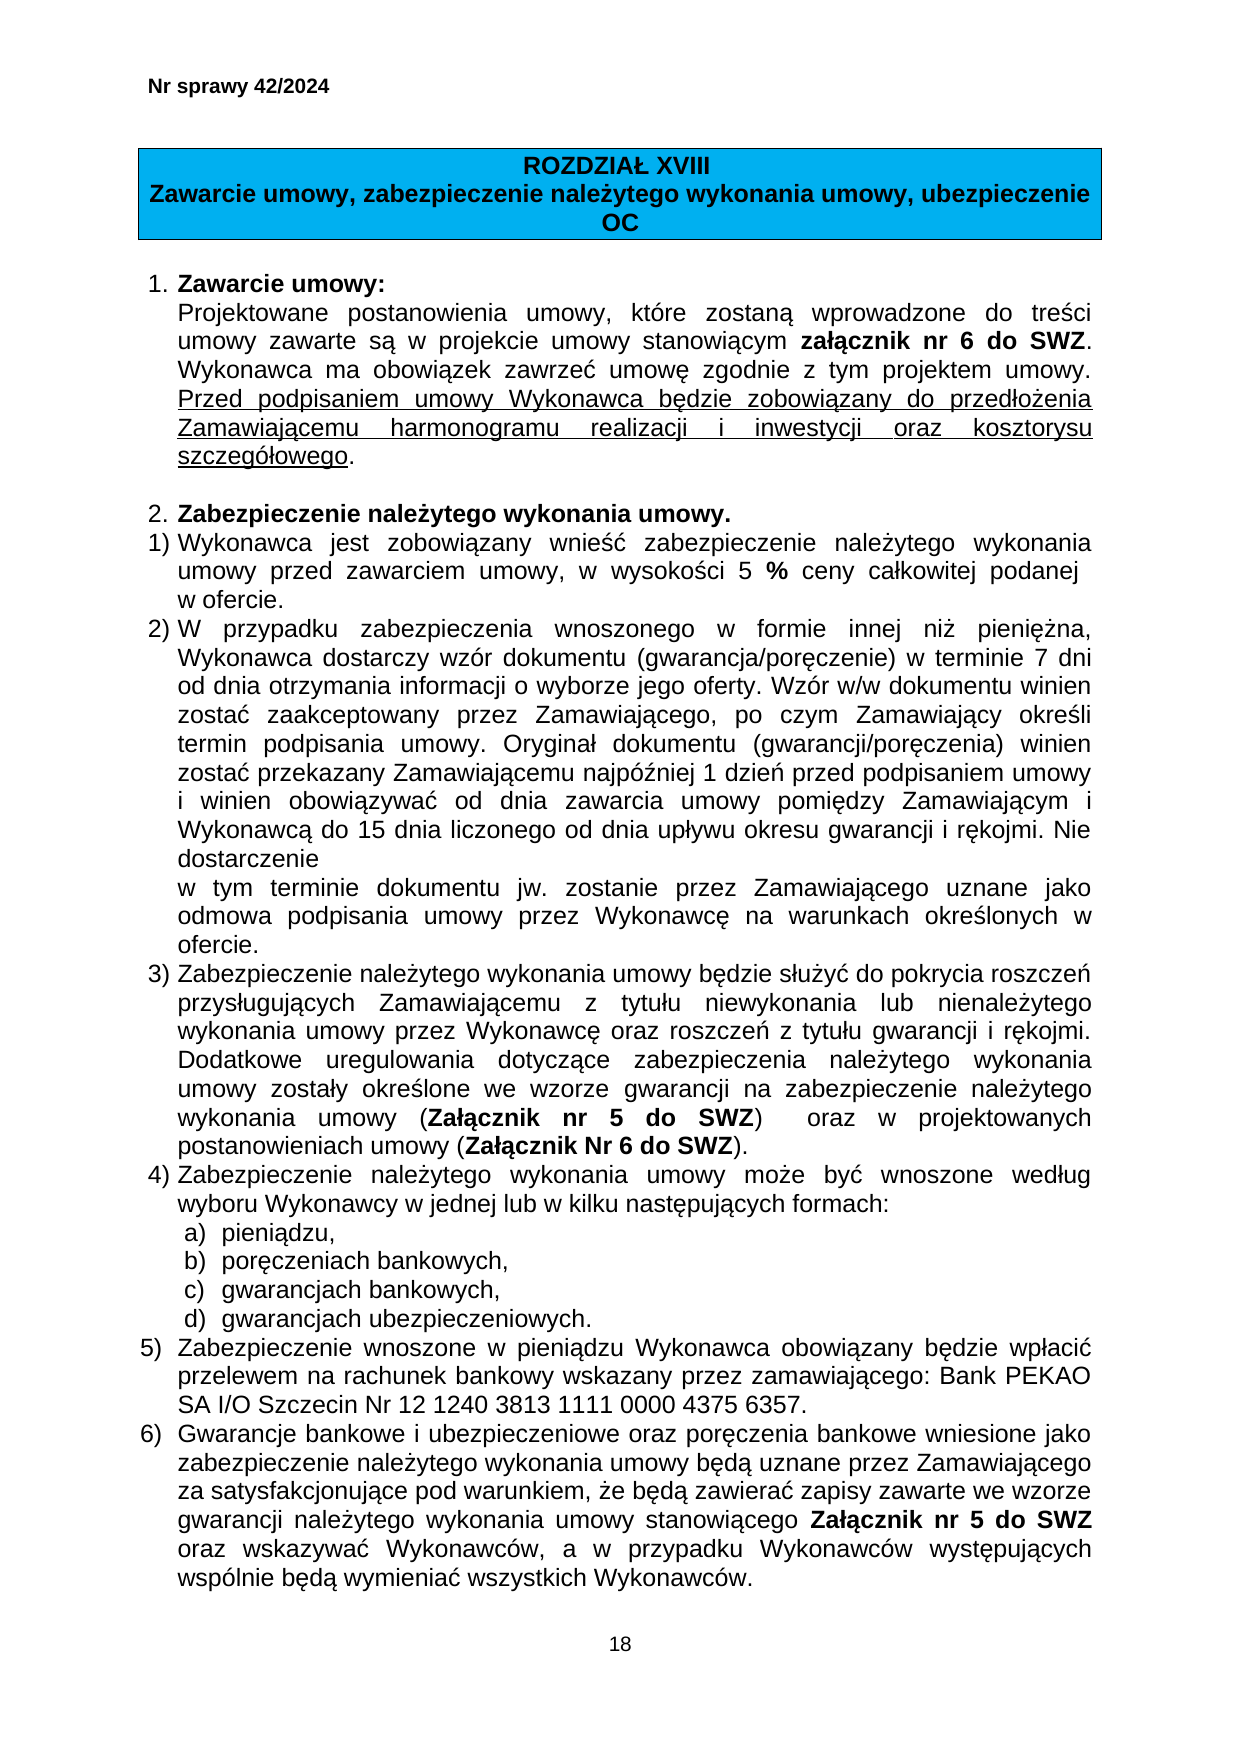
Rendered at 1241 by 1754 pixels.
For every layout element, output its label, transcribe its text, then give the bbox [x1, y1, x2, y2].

subtitle ROZDZIAŁ XVIII Zawarcie umowy, zabezpieczenie należytego wykonania umowy, ubezpieczenie OC [139, 149, 1101, 239]
list Zawarcie umowy: [148, 269, 1093, 298]
text Projektowane postanowienia umowy, które zostaną wprowadzone do treści umowy zawarte są w projekcie umowy stanowiącym załącznik nr 6 do SWZ. Wykonawca ma obowiązek zawrzeć umowę zgodnie z tym projektem umowy. Przed podpisaniem umowy Wykonawca będzie zobowiązany do przedłożenia Zamawiającemu harmonogramu realizacji i inwestycji oraz kosztorysu szczegółowego. [177, 298, 1093, 409]
list Wykonawca jest zobowiązany wnieść zabezpieczenie należytego wykonania umowy przed zawarciem umowy, w wysokości 5 % ceny całkowitej podanej w ofercie. [148, 528, 1093, 614]
list Gwarancje bankowe i ubezpieczeniowe oraz poręczenia bankowe wniesione jako zabezpieczenie należytego wykonania umowy będą uznane przez Zamawiającego za satysfakcjonujące pod warunkiem, że będą zawierać zapisy zawarte we wzorze gwarancji należytego wykonania umowy stanowiącego Załącznik nr 5 do SWZ oraz wskazywać Wykonawców, a w przypadku Wykonawców występujących wspólnie będą wymieniać wszystkich Wykonawców. [140, 1419, 1093, 1591]
list Zabezpieczenie należytego wykonania umowy będzie służyć do pokrycia roszczeń przysługujących Zamawiającemu z tytułu niewykonania lub nienależytego wykonania umowy przez Wykonawcę oraz roszczeń z tytułu gwarancji i rękojmi. Dodatkowe uregulowania dotyczące zabezpieczenia należytego wykonania umowy zostały określone we wzorze gwarancji na zabezpieczenie należytego wykonania umowy (Załącznik nr 5 do SWZ) oraz w projektowanych postanowieniach umowy (Załącznik Nr 6 do SWZ). [148, 959, 1093, 1160]
text Projektowane postanowienia umowy, które zostaną wprowadzone do treści umowy zawarte są w projekcie umowy stanowiącym załącznik nr 6 do SWZ. Wykonawca ma obowiązek zawrzeć umowę zgodnie z tym projektem umowy. Przed podpisaniem umowy Wykonawca będzie zobowiązany do przedłożenia Zamawiającemu harmonogramu realizacji i inwestycji oraz kosztorysu szczegółowego. [177, 410, 1093, 438]
list Zabezpieczenie należytego wykonania umowy może być wnoszone według wyboru Wykonawcy w jednej lub w kilku następujących formach: [148, 1160, 1093, 1218]
list gwarancjach ubezpieczeniowych. [184, 1304, 1093, 1333]
list poręczeniach bankowych, [184, 1246, 1093, 1275]
list Zabezpieczenie należytego wykonania umowy. [148, 499, 1093, 528]
list pieniądzu, [184, 1218, 1093, 1246]
list W przypadku zabezpieczenia wnoszonego w formie innej niż pieniężna, Wykonawca dostarczy wzór dokumentu (gwarancja/poręczenie) w terminie 7 dni od dnia otrzymania informacji o wyborze jego oferty. Wzór w/w dokumentu winien zostać zaakceptowany przez Zamawiającego, po czym Zamawiający określi termin podpisania umowy. Oryginał dokumentu (gwarancji/poręczenia) winien zostać przekazany Zamawiającemu najpóźniej 1 dzień przed podpisaniem umowy i winien obowiązywać od dnia zawarcia umowy pomiędzy Zamawiającym i Wykonawcą do 15 dnia liczonego od dnia upływu okresu gwarancji i rękojmi. Nie dostarczenie w tym terminie dokumentu jw. zostanie przez Zamawiającego uznane jako odmowa podpisania umowy przez Wykonawcę na warunkach określonych w ofercie. [148, 614, 1093, 959]
text Projektowane postanowienia umowy, które zostaną wprowadzone do treści umowy zawarte są w projekcie umowy stanowiącym załącznik nr 6 do SWZ. Wykonawca ma obowiązek zawrzeć umowę zgodnie z tym projektem umowy. Przed podpisaniem umowy Wykonawca będzie zobowiązany do przedłożenia Zamawiającemu harmonogramu realizacji i inwestycji oraz kosztorysu szczegółowego. [177, 439, 1093, 470]
list Zabezpieczenie wnoszone w pieniądzu Wykonawca obowiązany będzie wpłacić przelewem na rachunek bankowy wskazany przez zamawiającego: Bank PEKAO SA I/O Szczecin Nr 12 1240 3813 1111 0000 4375 6357. [140, 1333, 1093, 1419]
list gwarancjach bankowych, [184, 1275, 1093, 1304]
